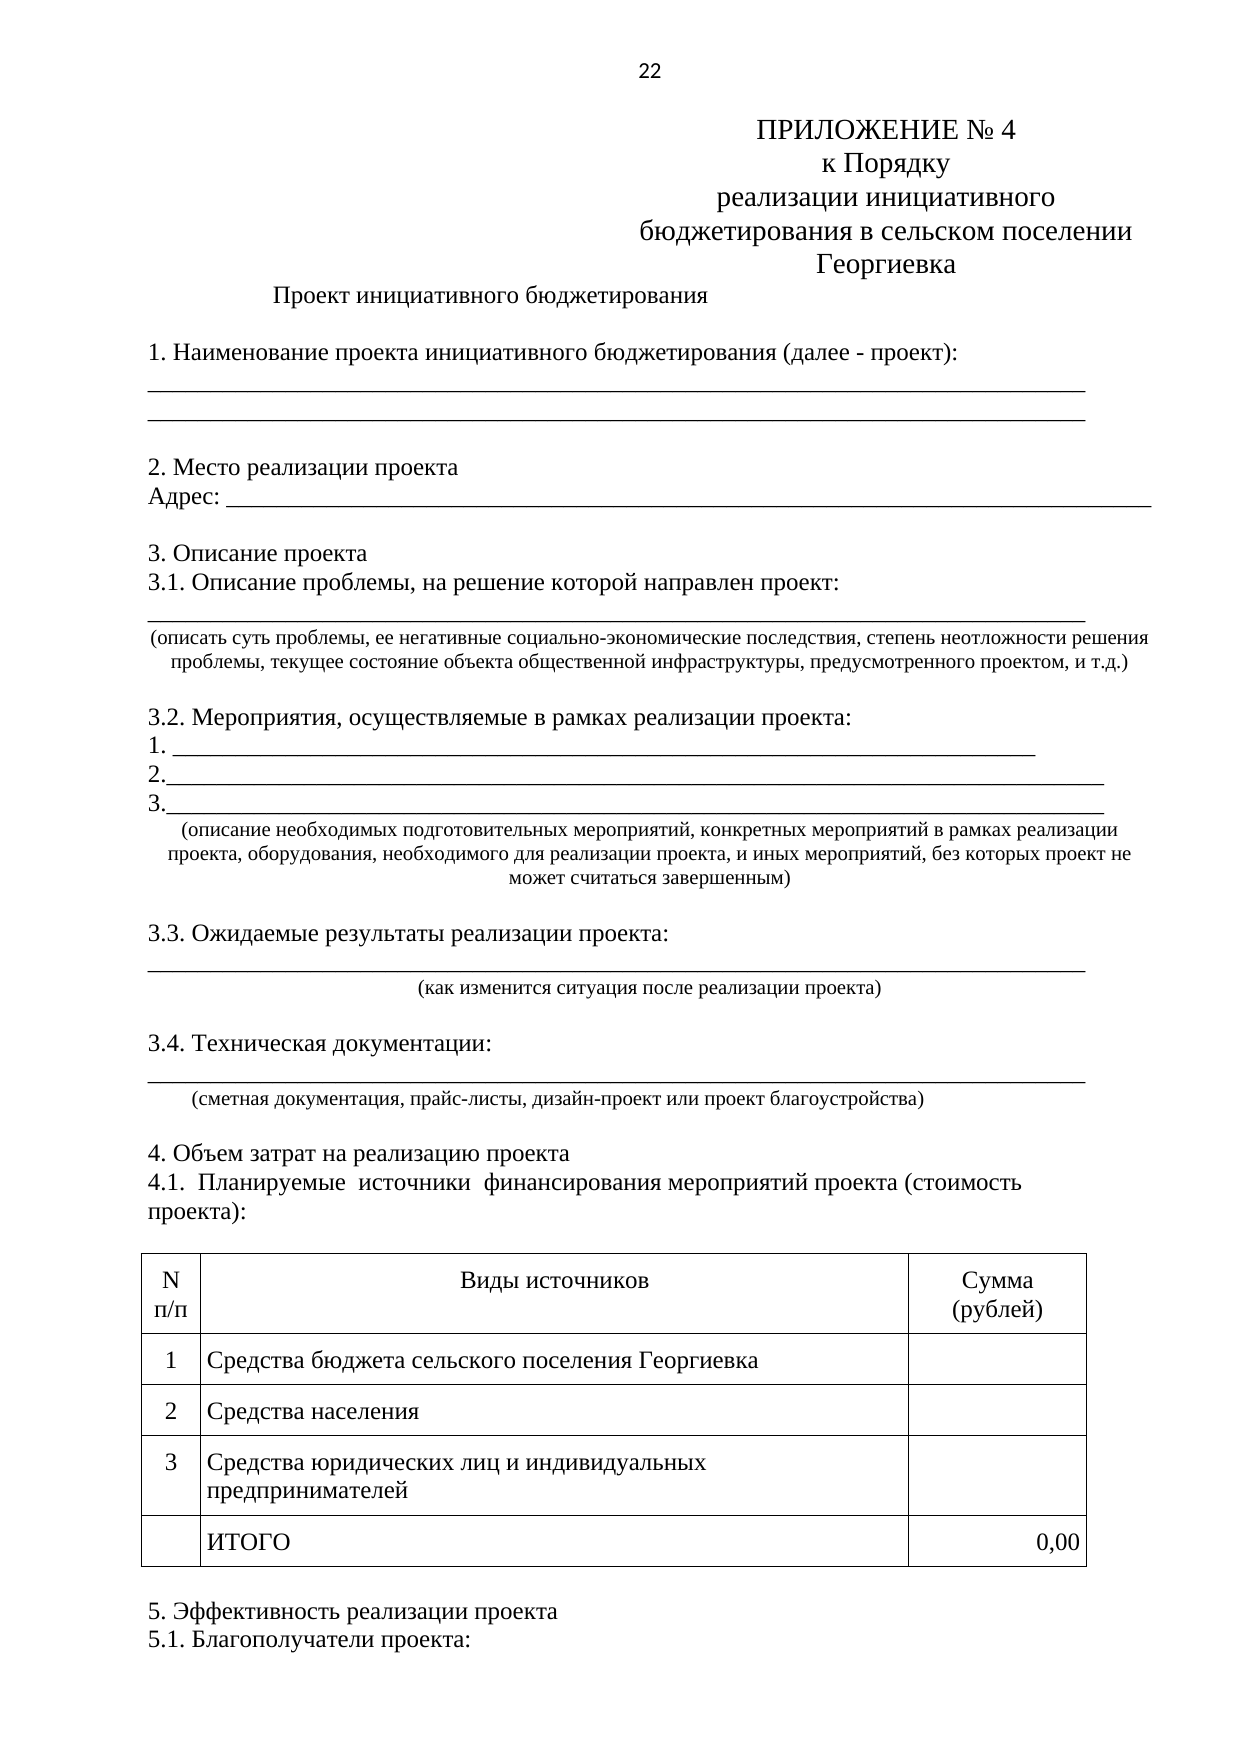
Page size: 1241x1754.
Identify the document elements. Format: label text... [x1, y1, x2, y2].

table_cell [142, 1516, 200, 1566]
text ПРИЛОЖЕНИЕ № 4 [620, 112, 1152, 146]
text бюджетирования в сельском поселении Георгиевка [620, 213, 1152, 280]
text (сметная документация, прайс-листы, дизайн-проект или проект благоустройства) [148, 1085, 1152, 1109]
text Адрес: __________________________________________________________________________ [148, 481, 1152, 510]
table_cell Средства юридических лиц и индивидуальных предпринимателей [201, 1436, 908, 1515]
table_cell [909, 1436, 1086, 1515]
text 5.1. Благополучатели проекта: [148, 1624, 1152, 1653]
table_cell [909, 1385, 1086, 1435]
text (описать суть проблемы, ее негативные социально-экономические последствия, степень неотложности решения проблемы, текущее состояние объекта общественной инфраструктуры, предусмотренного проектом, и т.д.) [148, 625, 1152, 673]
table_header N п/п [142, 1254, 200, 1333]
text 4. Объем затрат на реализацию проекта [148, 1138, 1152, 1167]
text 3.1. Описание проблемы, на решение которой направлен проект: [148, 567, 1152, 596]
table_header Виды источников [201, 1254, 908, 1333]
table_cell Средства бюджета сельского поселения Георгиевка [201, 1334, 908, 1384]
table_header Сумма (рублей) [909, 1254, 1086, 1333]
text 3. Описание проекта [148, 538, 1152, 567]
table_cell ИТОГО [201, 1516, 908, 1566]
text 1. _____________________________________________________________________ [148, 730, 1152, 759]
table_cell 2 [142, 1385, 200, 1435]
text 1. Наименование проекта инициативного бюджетирования (далее - проект): [148, 337, 1152, 366]
text (описание необходимых подготовительных мероприятий, конкретных мероприятий в рамках реализации проекта, оборудования, необходимого для реализации проекта, и иных мероприятий, без которых проект не может считаться завершенным) [148, 817, 1152, 889]
text 4.1. Планируемые источники финансирования мероприятий проекта (стоимость [148, 1167, 1152, 1196]
text проекта): [148, 1196, 1152, 1224]
text Проект инициативного бюджетирования [148, 280, 1152, 308]
text ___________________________________________________________________________ [148, 946, 1152, 975]
table_cell 3 [142, 1436, 200, 1515]
text 5. Эффективность реализации проекта [148, 1596, 1152, 1624]
table_cell 1 [142, 1334, 200, 1384]
text к Порядку [620, 146, 1152, 179]
text 2.___________________________________________________________________________ [148, 759, 1152, 788]
table_cell Средства населения [201, 1385, 908, 1435]
text 3.2. Мероприятия, осуществляемые в рамках реализации проекта: [148, 702, 1152, 730]
text 3.4. Техническая документации: [148, 1028, 1152, 1057]
text 3.3. Ожидаемые результаты реализации проекта: [148, 918, 1152, 946]
text (как изменится ситуация после реализации проекта) [148, 975, 1152, 999]
text ___________________________________________________________________________ [148, 366, 1152, 395]
text 2. Место реализации проекта [148, 452, 1152, 481]
text реализации инициативного [620, 179, 1152, 213]
text ___________________________________________________________________________ [148, 1057, 1152, 1085]
text 3.___________________________________________________________________________ [148, 788, 1152, 817]
table_cell 0,00 [909, 1516, 1086, 1566]
text ___________________________________________________________________________ [148, 596, 1152, 625]
table_cell [909, 1334, 1086, 1384]
text ___________________________________________________________________________ [148, 395, 1152, 423]
